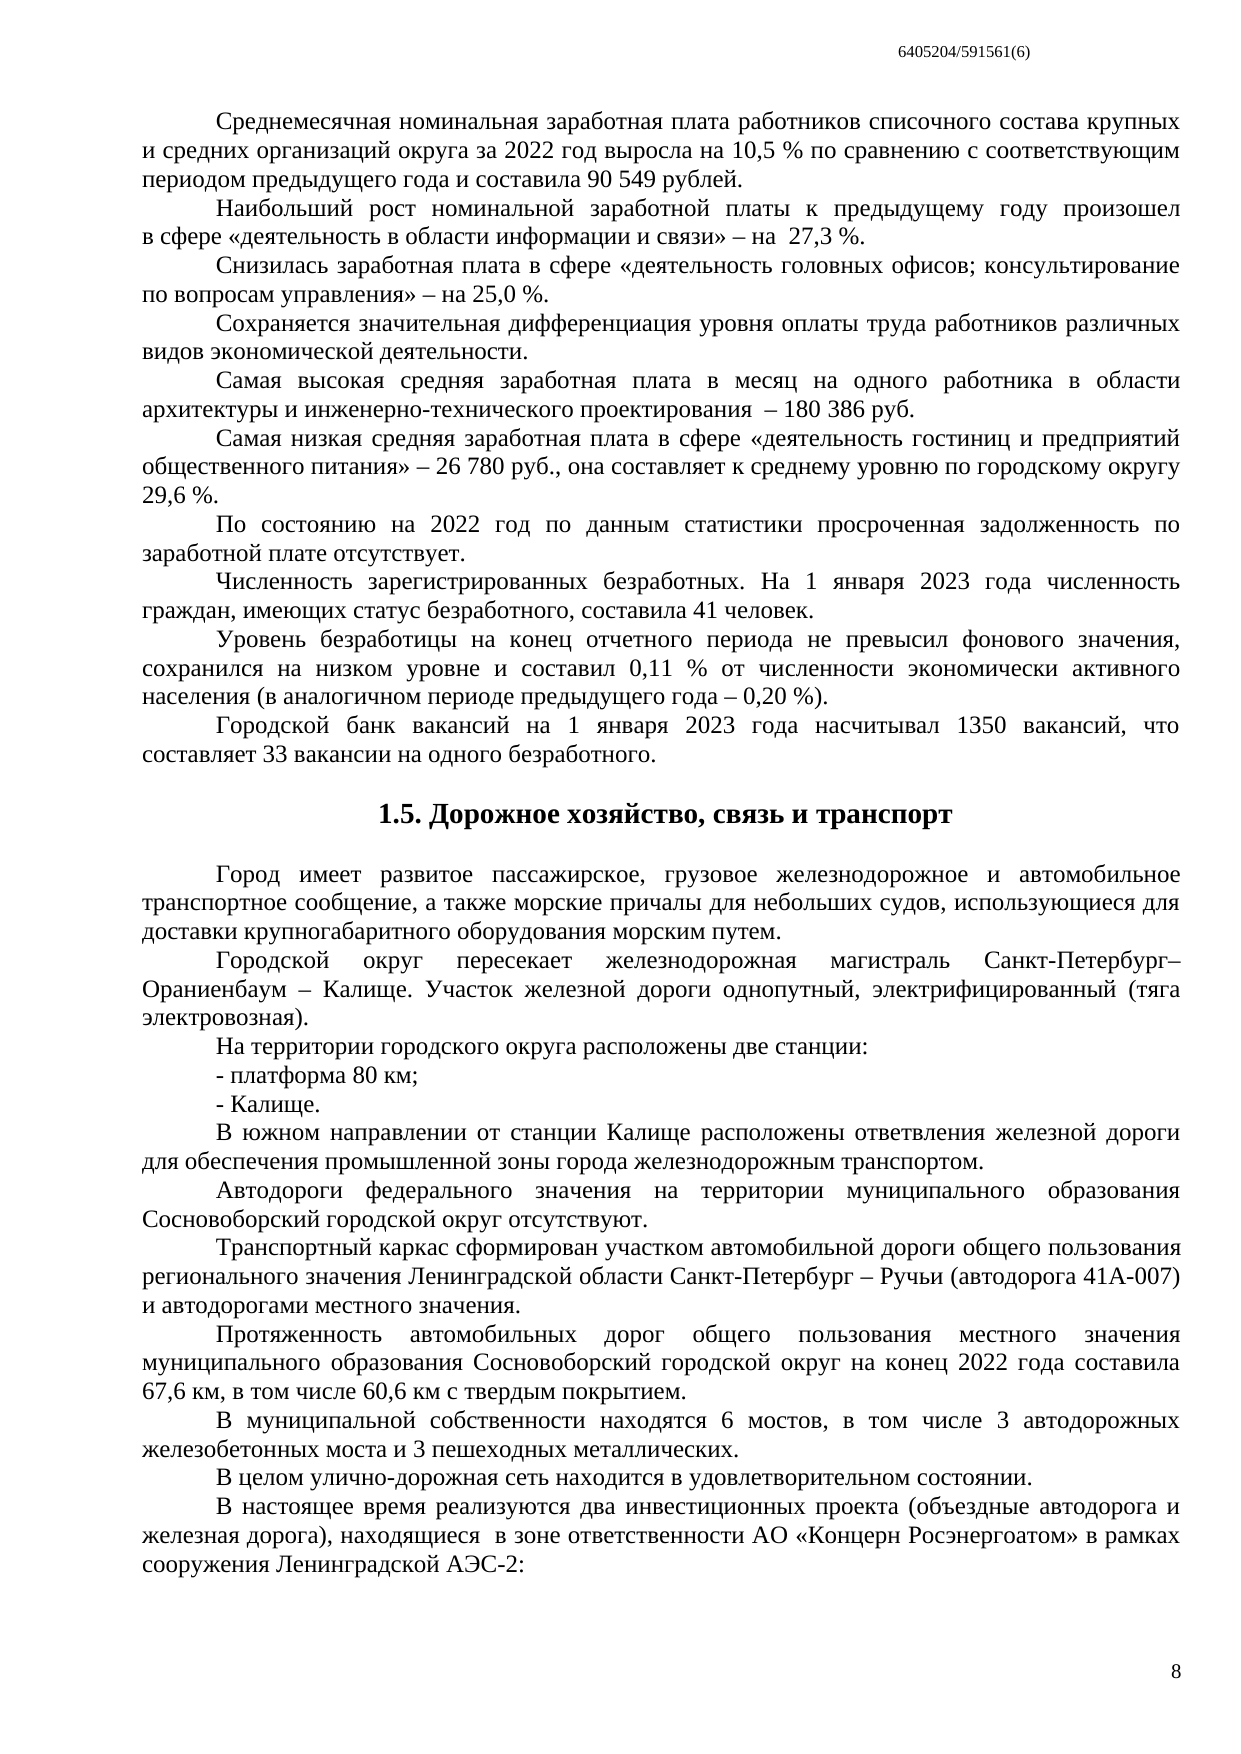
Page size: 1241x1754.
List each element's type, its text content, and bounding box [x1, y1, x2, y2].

text В южном направлении от станции Калище расположены ответвления железной дороги для обеспечения промышленной зоны города железнодорожным транспортом. [142, 1117, 1181, 1175]
text Снизилась заработная плата в сфере «деятельность головных офисов; консультирование по вопросам управления» – на 25,0 %. [142, 250, 1181, 308]
text В муниципальной собственности находятся 6 мостов, в том числе 3 автодорожных железобетонных моста и 3 пешеходных металлических. [142, 1405, 1181, 1462]
text Самая высокая средняя заработная плата в месяц на одного работника в области архитектуры и инженерно-технического проектирования – 180 386 руб. [142, 365, 1181, 423]
text Протяженность автомобильных дорог общего пользования местного значения муниципального образования Сосновоборский городской округ на конец 2022 года составила 67,6 км, в том числе 60,6 км с твердым покрытием. [142, 1319, 1181, 1405]
text Городской округ пересекает железнодорожная магистраль Санкт-Петербург– Ораниенбаум – Калище. Участок железной дороги однопутный, электрифицированный (тяга электровозная). [142, 945, 1181, 1031]
text По состоянию на 2022 год по данным статистики просроченная задолженность по заработной плате отсутствует. [142, 509, 1181, 566]
text Автодороги федерального значения на территории муниципального образования Сосновоборский городской округ отсутствуют. [142, 1175, 1181, 1232]
text В настоящее время реализуются два инвестиционных проекта (объездные автодорога и железная дорога), находящиеся в зоне ответственности АО «Концерн Росэнергоатом» в рамках сооружения Ленинградской АЭС-2: [142, 1491, 1181, 1577]
text - Калище. [142, 1089, 1181, 1117]
text Среднемесячная номинальная заработная плата работников списочного состава крупных и средних организаций округа за 2022 год выросла на 10,5 % по сравнению с соответствующим периодом предыдущего года и составила 90 549 рублей. [142, 106, 1181, 193]
text Наибольший рост номинальной заработной платы к предыдущему году произошел в сфере «деятельность в области информации и связи» – на 27,3 %. [142, 193, 1181, 250]
text Городской банк вакансий на 1 января 2023 года насчитывал 1350 вакансий, что составляет 33 вакансии на одного безработного. [142, 710, 1181, 768]
text Уровень безработицы на конец отчетного периода не превысил фонового значения, сохранился на низком уровне и составил 0,11 % от численности экономически активного населения (в аналогичном периоде предыдущего года – 0,20 %). [142, 624, 1181, 710]
text Самая низкая средняя заработная плата в сфере «деятельность гостиниц и предприятий общественного питания» – 26 780 руб., она составляет к среднему уровню по городскому округу 29,6 %. [142, 423, 1181, 509]
text На территории городского округа расположены две станции: [142, 1031, 1181, 1060]
text Транспортный каркас сформирован участком автомобильной дороги общего пользования регионального значения Ленинградской области Санкт-Петербург – Ручьи (автодорога 41А-007) и автодорогами местного значения. [142, 1232, 1181, 1261]
text - платформа 80 км; [142, 1060, 1181, 1089]
text Транспортный каркас сформирован участком автомобильной дороги общего пользования регионального значения Ленинградской области Санкт-Петербург – Ручьи (автодорога 41А-007) и автодорогами местного значения. [142, 1290, 1181, 1319]
text Город имеет развитое пассажирское, грузовое железнодорожное и автомобильное транспортное сообщение, а также морские причалы для небольших судов, использующиеся для доставки крупногабаритного оборудования морским путем. [142, 859, 1181, 945]
text В целом улично-дорожная сеть находится в удовлетворительном состоянии. [142, 1462, 1181, 1491]
text Численность зарегистрированных безработных. На 1 января 2023 года численность граждан, имеющих статус безработного, составила 41 человек. [142, 566, 1181, 624]
text Сохраняется значительная дифференциация уровня оплаты труда работников различных видов экономической деятельности. [142, 308, 1181, 365]
subtitle 1.5. Дорожное хозяйство, связь и транспорт [142, 796, 1181, 830]
